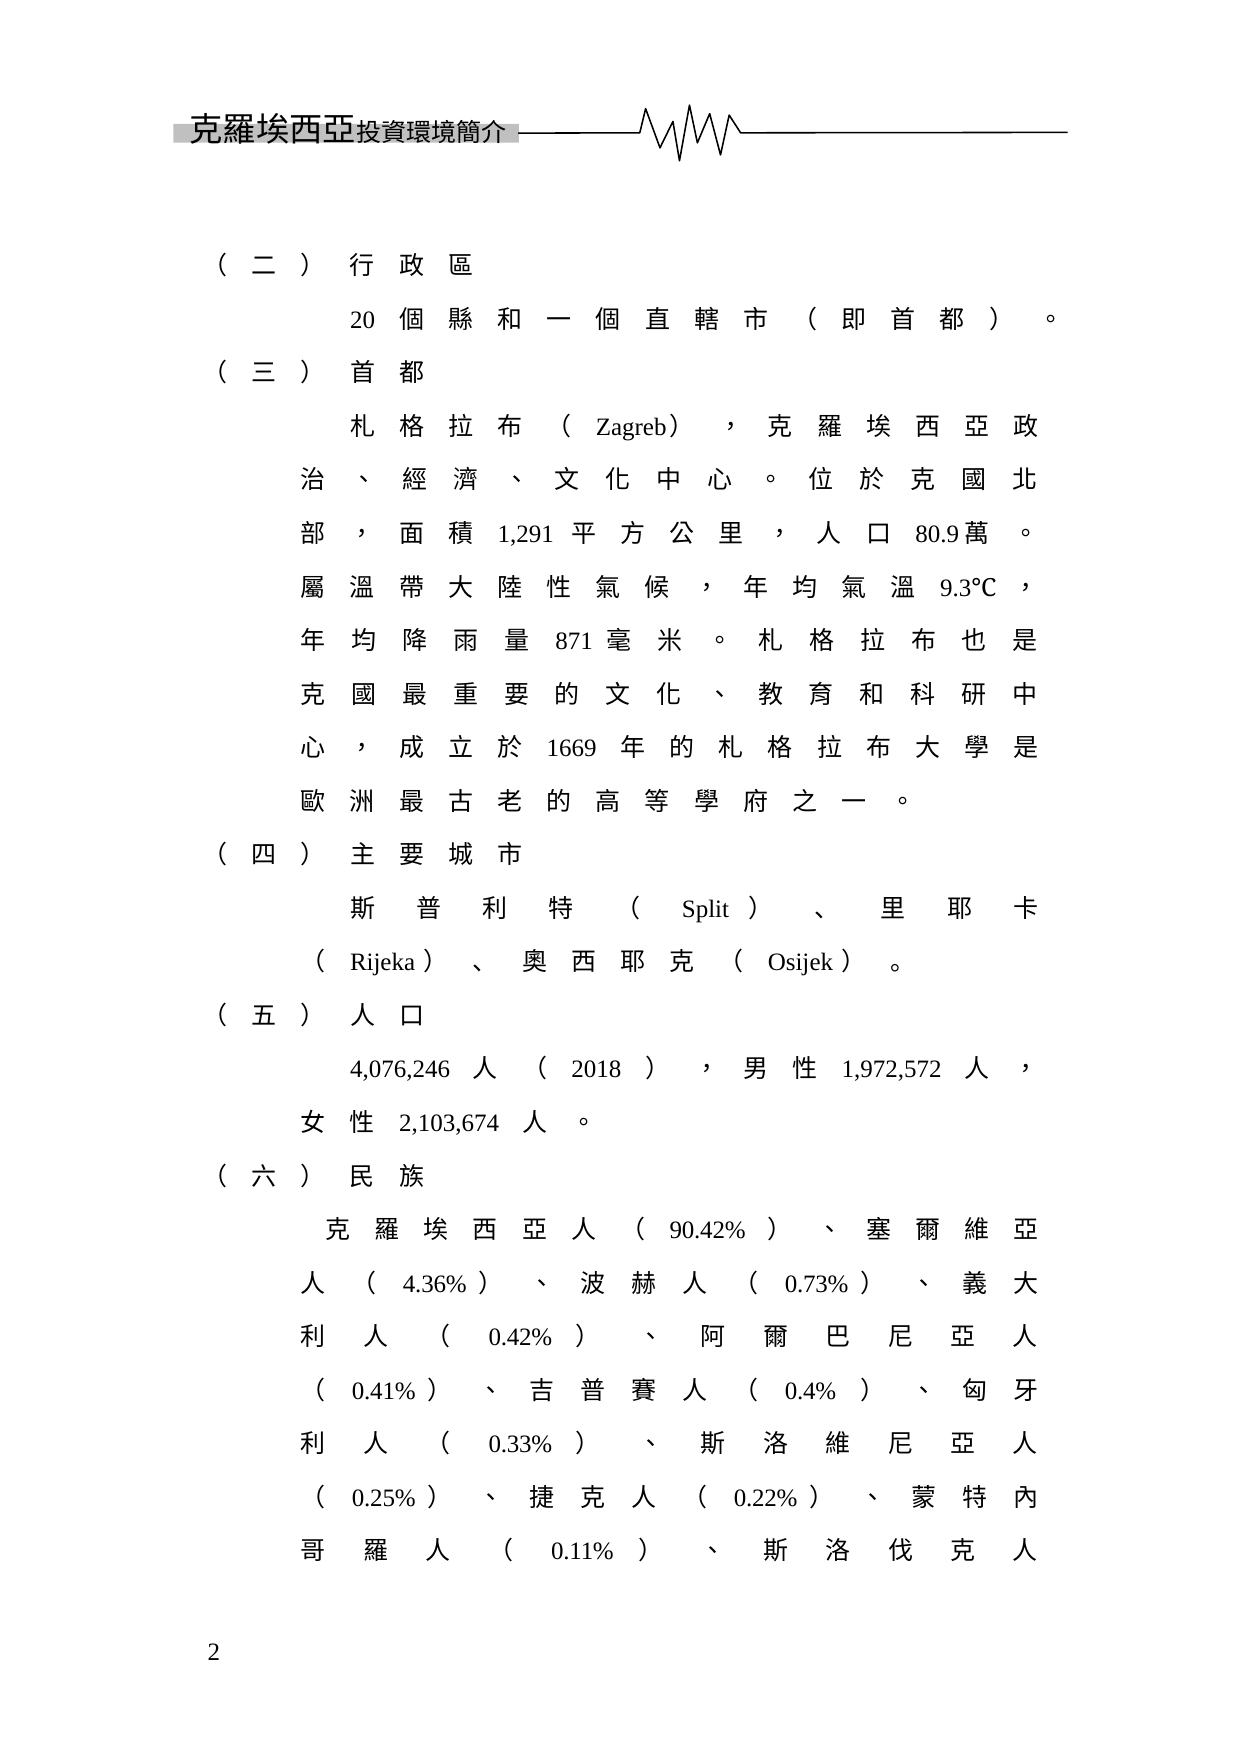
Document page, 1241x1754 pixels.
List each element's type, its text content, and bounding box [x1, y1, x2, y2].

text （四）主要城市 [202, 826, 1063, 880]
text （六）民族 [202, 1147, 1063, 1201]
text （二）行政區 [202, 237, 1063, 291]
text （五）人口 [202, 987, 1063, 1040]
text 4,076,246人（2018），男性1,972,572人，女性2,103,674人。 [276, 1040, 1063, 1147]
text （三）首都 [202, 344, 1063, 398]
text 札格拉布（Zagreb），克羅埃西亞政治、經濟、文化中心。位於克國北部，面積1,291平方公里，人口80.9萬。屬溫帶大陸性氣候，年均氣溫9.3℃，年均降雨量871毫米。札格拉布也是克國最重要的文化、教育和科研中心，成立於1669年的札格拉布大學是歐洲最古老的高等學府之一。 [276, 398, 1063, 826]
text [276, 1201, 1063, 1576]
text 20個縣和一個直轄市（即首都）。 [276, 291, 1063, 344]
text 斯普利特（Split）、里耶卡（Rijeka）、奧西耶克（Osijek）。 [276, 880, 1063, 987]
